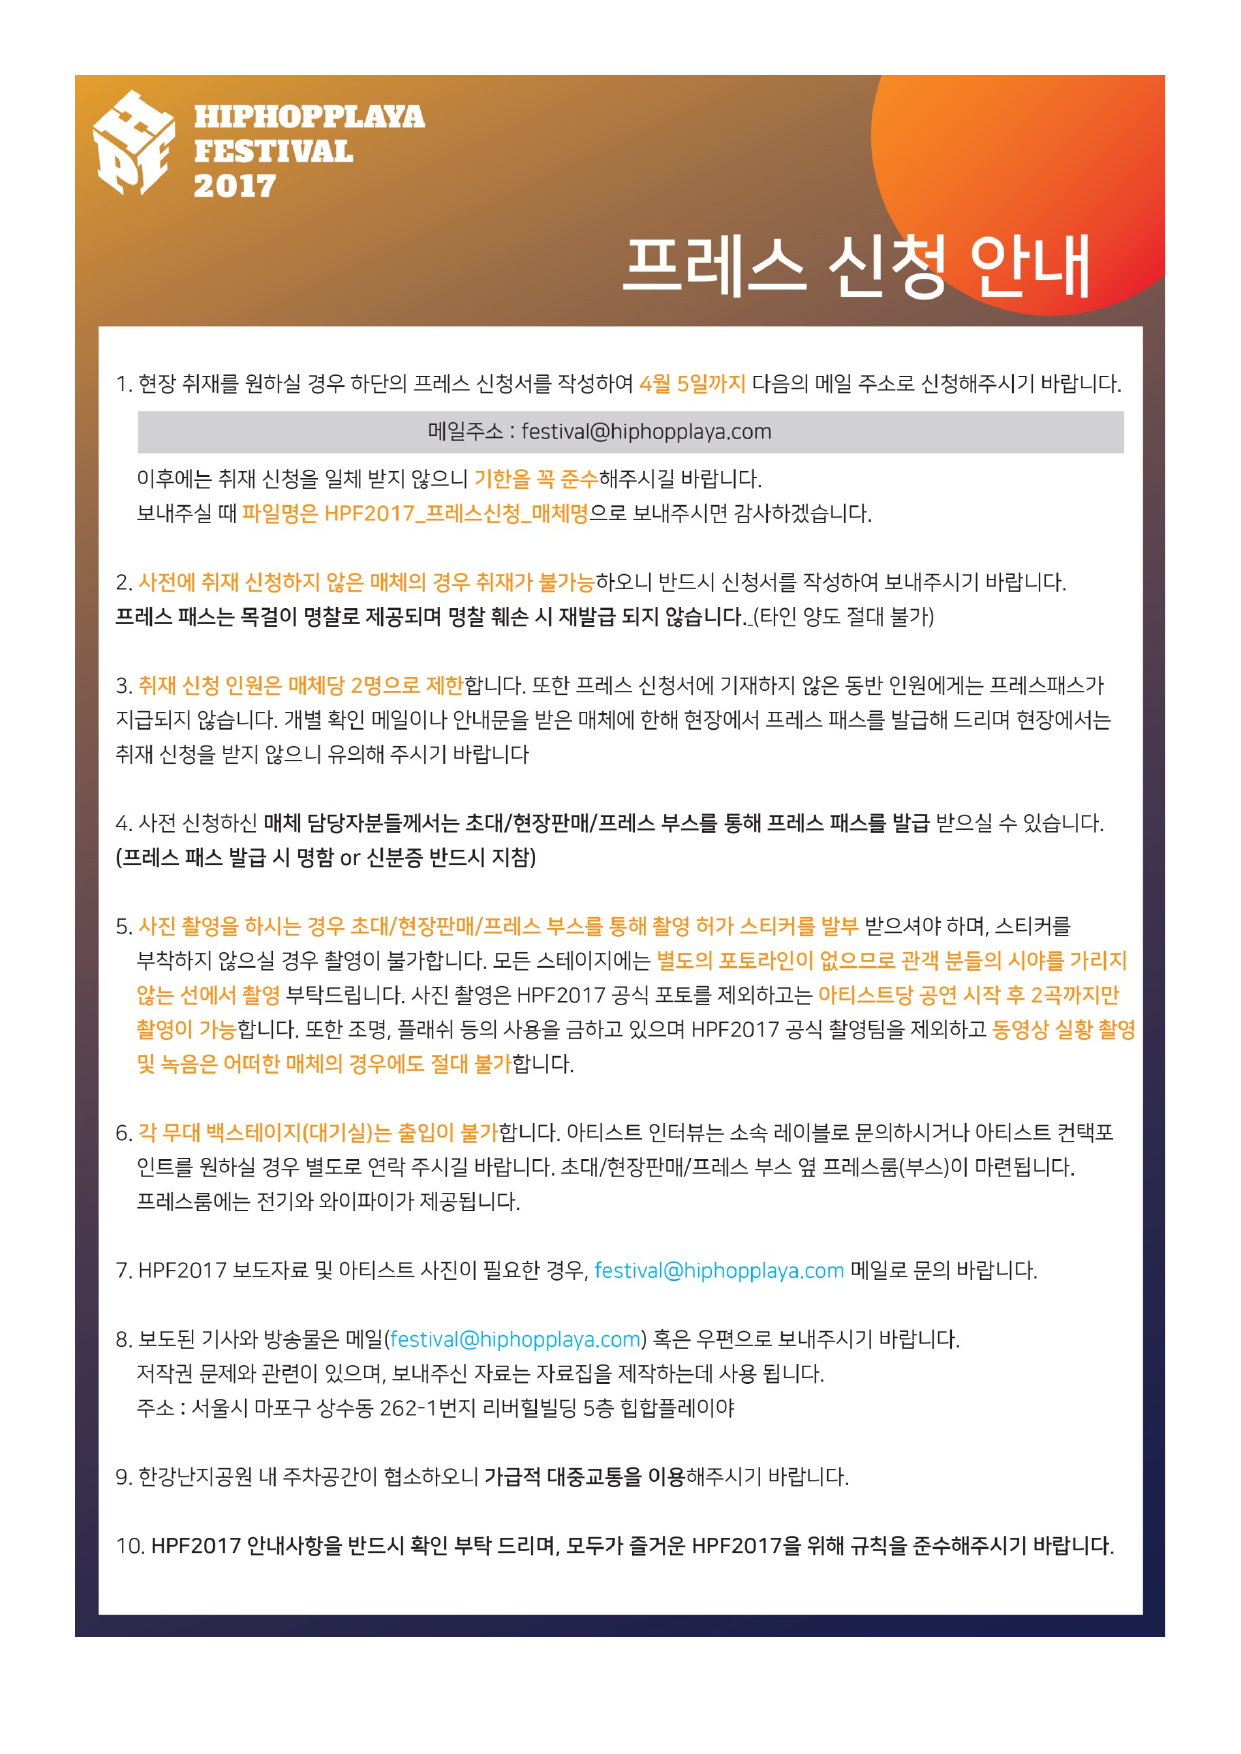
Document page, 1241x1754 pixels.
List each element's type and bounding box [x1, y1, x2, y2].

picture [75, 75, 1166, 1637]
